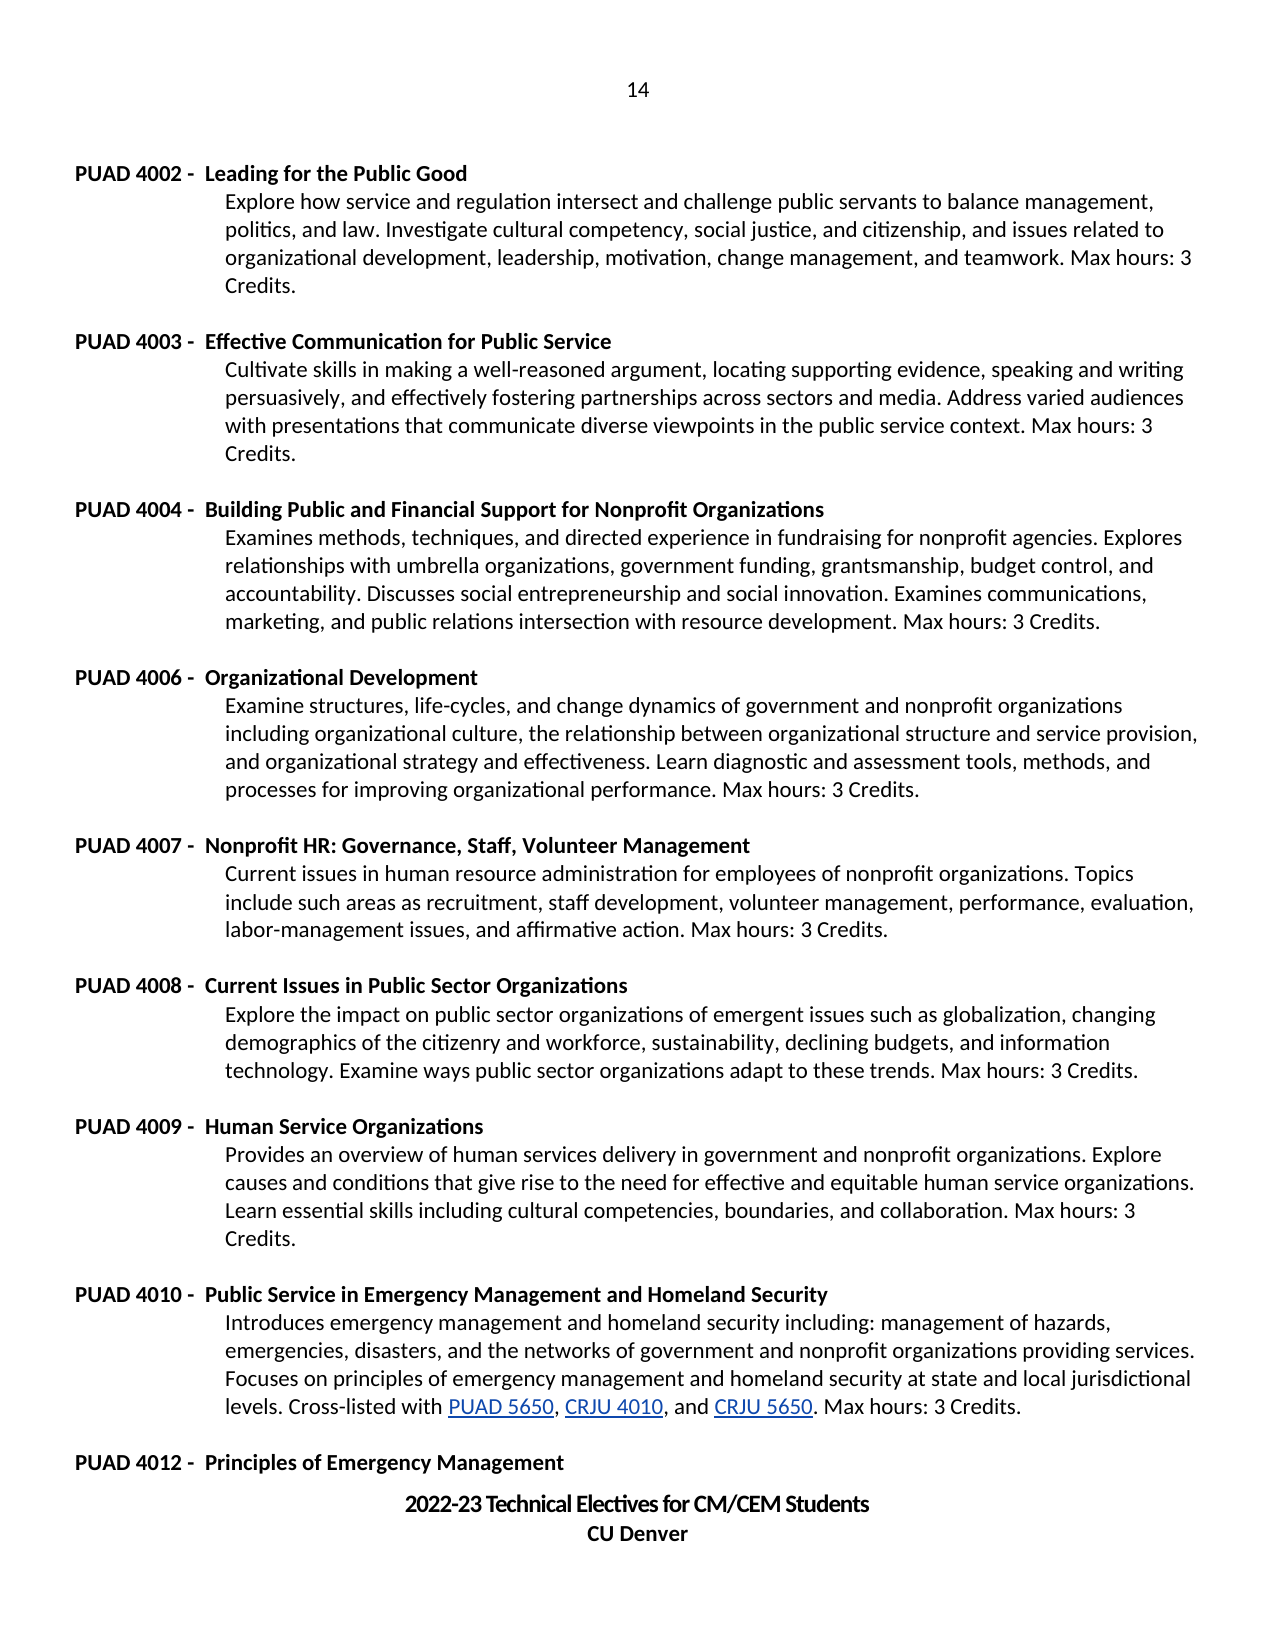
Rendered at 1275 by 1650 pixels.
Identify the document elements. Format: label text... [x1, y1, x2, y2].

text Cultivate skills in making a well-reasoned argument, locating supporting evidence, speaking and writing persuasively, and effectively fostering partnerships across sectors and media. Address varied audiences with presentations that communicate diverse viewpoints in the public service context. Max hours: 3 Credits. [225, 355, 1200, 467]
text PUAD 4010 - Public Service in Emergency Management and Homeland Security [75, 1280, 1200, 1308]
text PUAD 4007 - Nonprofit HR: Governance, Staff, Volunteer Management [75, 832, 1200, 859]
text PUAD 4002 - Leading for the Public Good [75, 159, 1200, 187]
text PUAD 4012 - Principles of Emergency Management [75, 1448, 1200, 1476]
text Explore how service and regulation intersect and challenge public servants to balance management, politics, and law. Investigate cultural competency, social justice, and citizenship, and issues related to organizational development, leadership, motivation, change management, and teamwork. Max hours: 3 Credits. [225, 187, 1200, 299]
text Introduces emergency management and homeland security including: management of hazards, emergencies, disasters, and the networks of government and nonprofit organizations providing services. Focuses on principles of emergency management and homeland security at state and local jurisdictional levels. Cross-listed with PUAD 5650, CRJU 4010, and CRJU 5650. Max hours: 3 Credits. [225, 1308, 1200, 1420]
text PUAD 4004 - Building Public and Financial Support for Nonprofit Organizations [75, 495, 1200, 523]
text PUAD 4003 - Effective Communication for Public Service [75, 327, 1200, 355]
text Provides an overview of human services delivery in government and nonprofit organizations. Explore causes and conditions that give rise to the need for effective and equitable human service organizations. Learn essential skills including cultural competencies, boundaries, and collaboration. Max hours: 3 Credits. [225, 1140, 1200, 1252]
text Current issues in human resource administration for employees of nonprofit organizations. Topics include such areas as recruitment, staff development, volunteer management, performance, evaluation, labor-management issues, and affirmative action. Max hours: 3 Credits. [225, 859, 1200, 944]
text Examines methods, techniques, and directed experience in fundraising for nonprofit agencies. Explores relationships with umbrella organizations, government funding, grantsmanship, budget control, and accountability. Discusses social entrepreneurship and social innovation. Examines communications, marketing, and public relations intersection with resource development. Max hours: 3 Credits. [225, 523, 1200, 635]
text PUAD 4008 - Current Issues in Public Sector Organizations [75, 972, 1200, 1000]
text PUAD 4006 - Organizational Development [75, 663, 1200, 691]
text Examine structures, life-cycles, and change dynamics of government and nonprofit organizations including organizational culture, the relationship between organizational structure and service provision, and organizational strategy and effectiveness. Learn diagnostic and assessment tools, methods, and processes for improving organizational performance. Max hours: 3 Credits. [225, 691, 1200, 803]
text PUAD 4009 - Human Service Organizations [75, 1112, 1200, 1140]
text Explore the impact on public sector organizations of emergent issues such as globalization, changing demographics of the citizenry and workforce, sustainability, declining budgets, and information technology. Examine ways public sector organizations adapt to these trends. Max hours: 3 Credits. [225, 1000, 1200, 1084]
